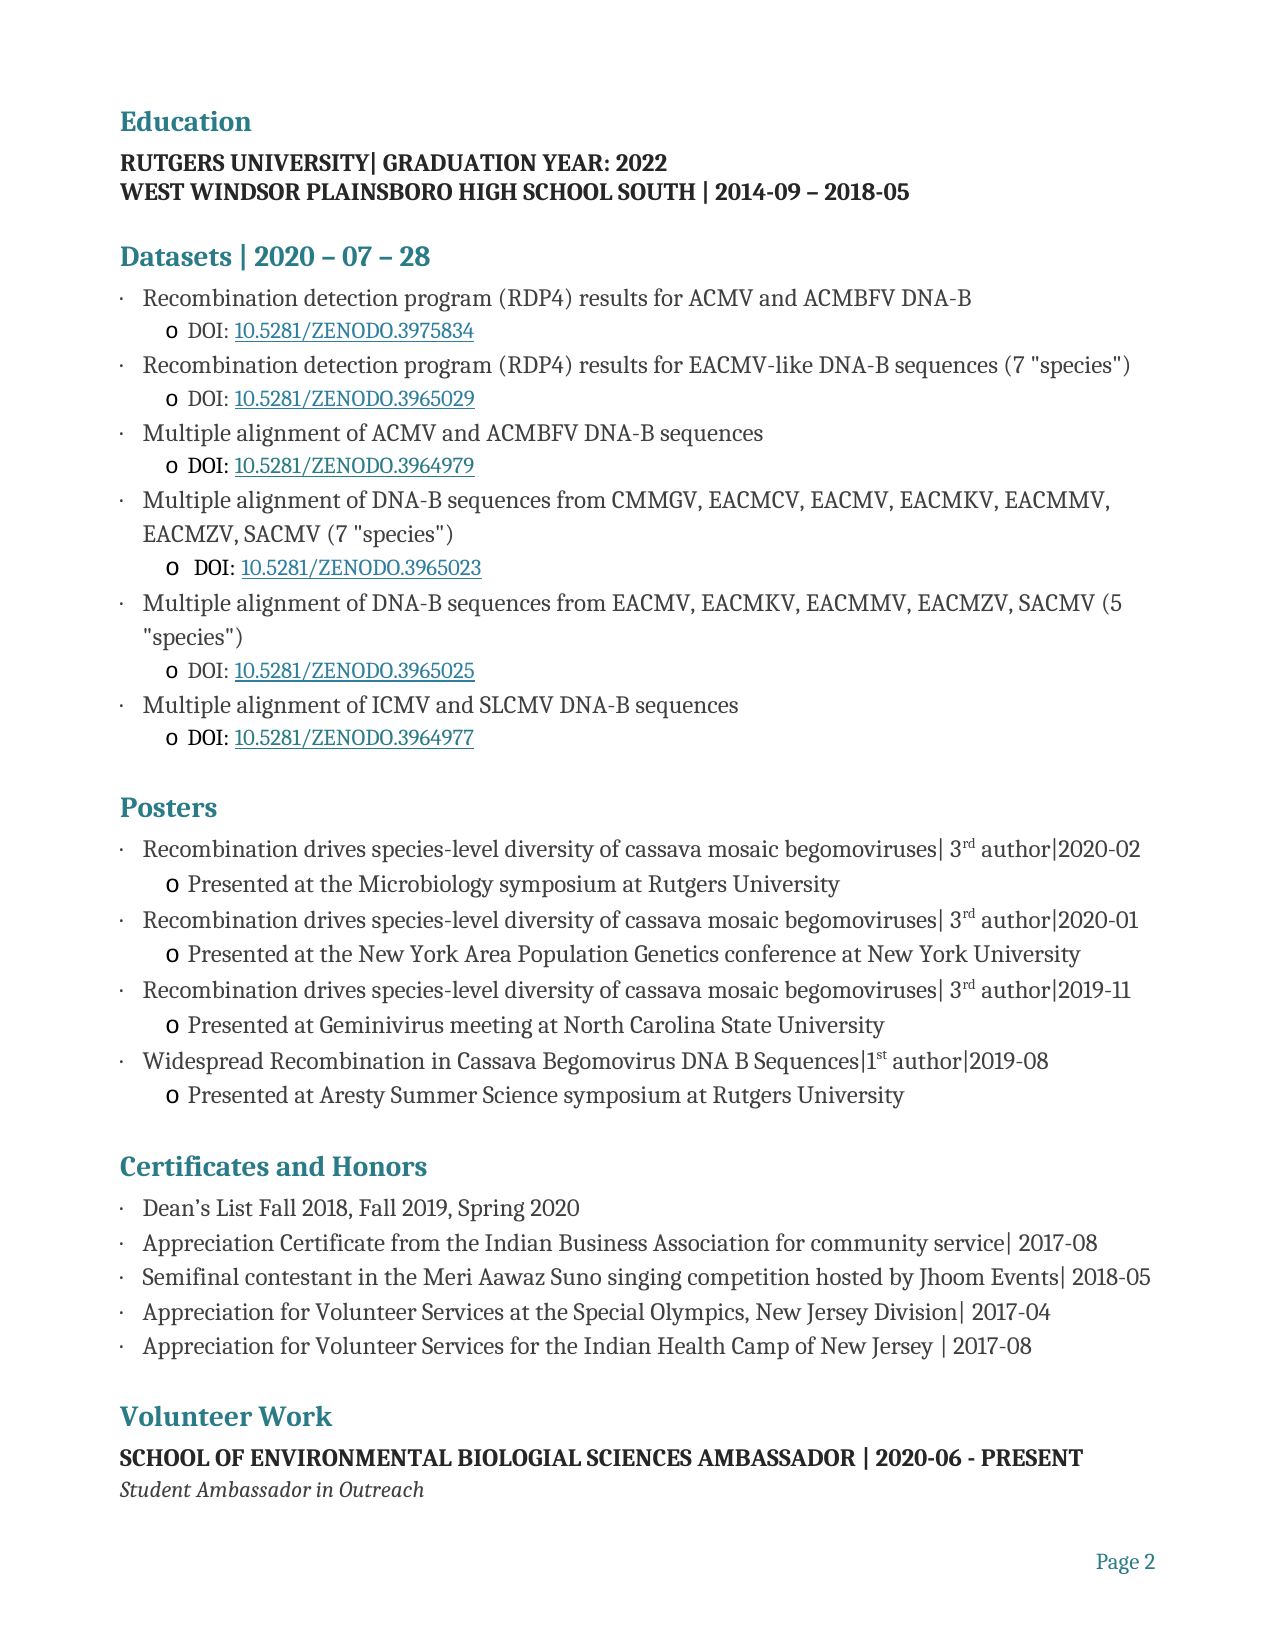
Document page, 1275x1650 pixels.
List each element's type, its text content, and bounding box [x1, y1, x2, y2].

subtitle School of environmental biologial sciences Ambassador | 2020-06 - Present [120, 1444, 1155, 1473]
subtitle Datasets | 2020 – 07 – 28 [120, 240, 1155, 273]
list Presented at Aresty Summer Science symposium at Rutgers University [165, 1081, 1155, 1111]
list DOI: 10.5281/ZENODO.3965029 [165, 386, 1155, 413]
list Appreciation for Volunteer Services for the Indian Health Camp of New Jersey | 2017-08 [120, 1332, 1155, 1361]
list DOI: 10.5281/ZENODO.3965023 [165, 555, 1155, 583]
list Recombination drives species-level diversity of cassava mosaic begomoviruses| 3rd author|2020-02 [120, 835, 1155, 864]
subtitle Volunteer Work [120, 1400, 1155, 1434]
subtitle Posters [120, 791, 1155, 825]
list Recombination drives species-level diversity of cassava mosaic begomoviruses| 3rd author|2019-11 [120, 976, 1155, 1005]
list DOI: 10.5281/ZENODO.3965025 [165, 658, 1155, 685]
text Student Ambassador in Outreach [120, 1477, 1155, 1503]
list Recombination drives species-level diversity of cassava mosaic begomoviruses| 3rd author|2020-01 [120, 906, 1155, 934]
list Semifinal contestant in the Meri Aawaz Suno singing competition hosted by Jhoom Events| 2018-05 [120, 1263, 1155, 1292]
list Recombination detection program (RDP4) results for ACMV and ACMBFV DNA-B [120, 284, 1155, 312]
list Presented at the New York Area Population Genetics conference at New York University [165, 940, 1155, 970]
list Recombination detection program (RDP4) results for EACMV-like DNA-B sequences (7 "species") [120, 351, 1155, 380]
list Presented at Geminivirus meeting at North Carolina State University [165, 1011, 1155, 1041]
list Dean’s List Fall 2018, Fall 2019, Spring 2020 [120, 1194, 1155, 1223]
subtitle Certificates and Honors [120, 1150, 1155, 1184]
list Multiple alignment of DNA-B sequences from CMMGV, EACMCV, EACMV, EACMKV, EACMMV, EACMZV, SACMV (7 "species") [120, 486, 1155, 549]
list DOI: 10.5281/ZENODO.3975834 [165, 318, 1155, 346]
list Appreciation Certificate from the Indian Business Association for community service| 2017-08 [120, 1229, 1155, 1258]
list Multiple alignment of DNA-B sequences from EACMV, EACMKV, EACMMV, EACMZV, SACMV (5 "species") [120, 589, 1155, 652]
list DOI: 10.5281/ZENODO.3964977 [165, 725, 1155, 753]
list DOI: 10.5281/ZENODO.3964979 [165, 453, 1155, 481]
subtitle West Windsor Plainsboro High School South | 2014-09 – 2018-05 [120, 178, 1155, 206]
list Widespread Recombination in Cassava Begomovirus DNA B Sequences|1st author|2019-08 [120, 1047, 1155, 1075]
subtitle Rutgers University| Graduation year: 2022 [120, 149, 1155, 178]
list Multiple alignment of ICMV and SLCMV DNA-B sequences [120, 691, 1155, 719]
list Appreciation for Volunteer Services at the Special Olympics, New Jersey Division| 2017-04 [120, 1298, 1155, 1327]
list Multiple alignment of ACMV and ACMBFV DNA-B sequences [120, 418, 1155, 447]
list Presented at the Microbiology symposium at Rutgers University [165, 870, 1155, 900]
